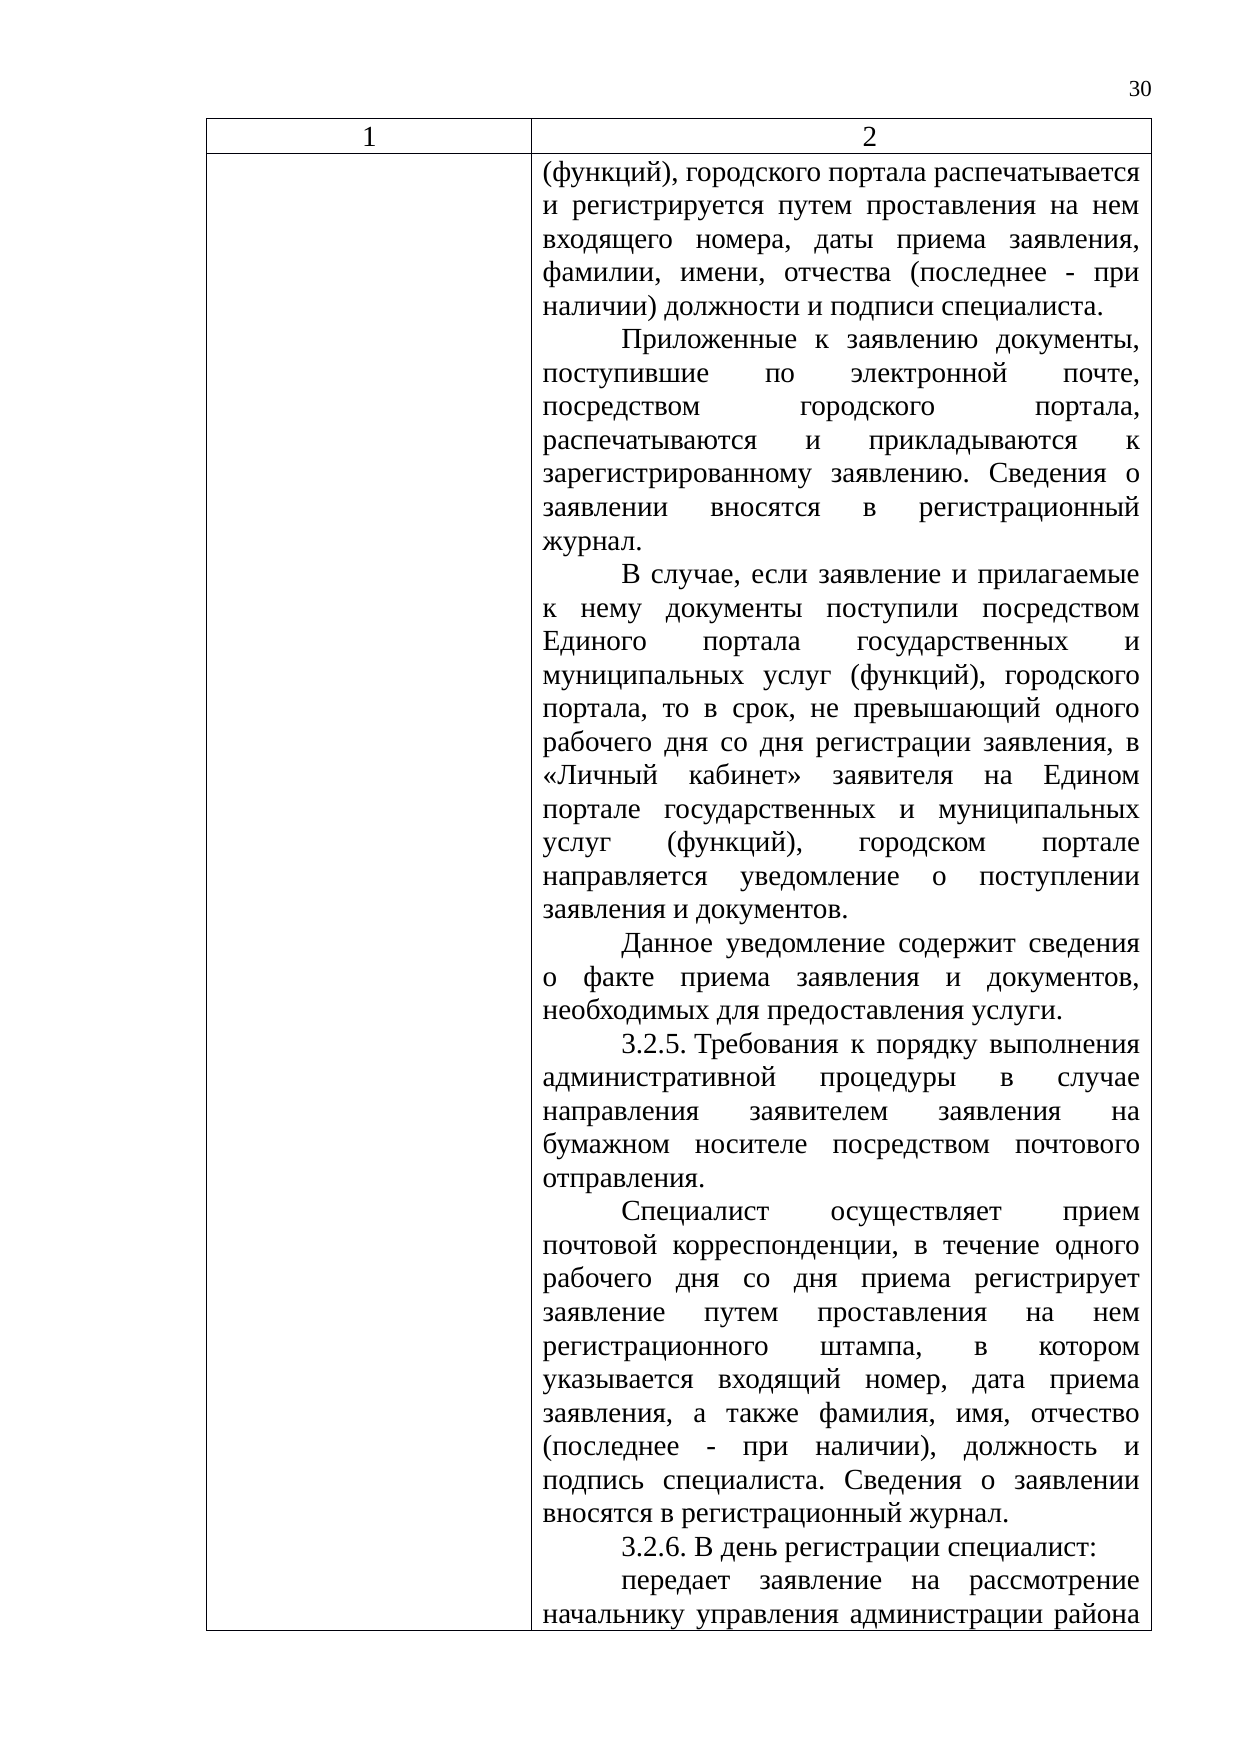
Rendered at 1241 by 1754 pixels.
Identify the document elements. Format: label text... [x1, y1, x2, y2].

table_header 2 [532, 119, 1151, 153]
table_header 1 [207, 119, 531, 153]
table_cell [207, 154, 531, 1629]
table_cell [532, 154, 1151, 1629]
